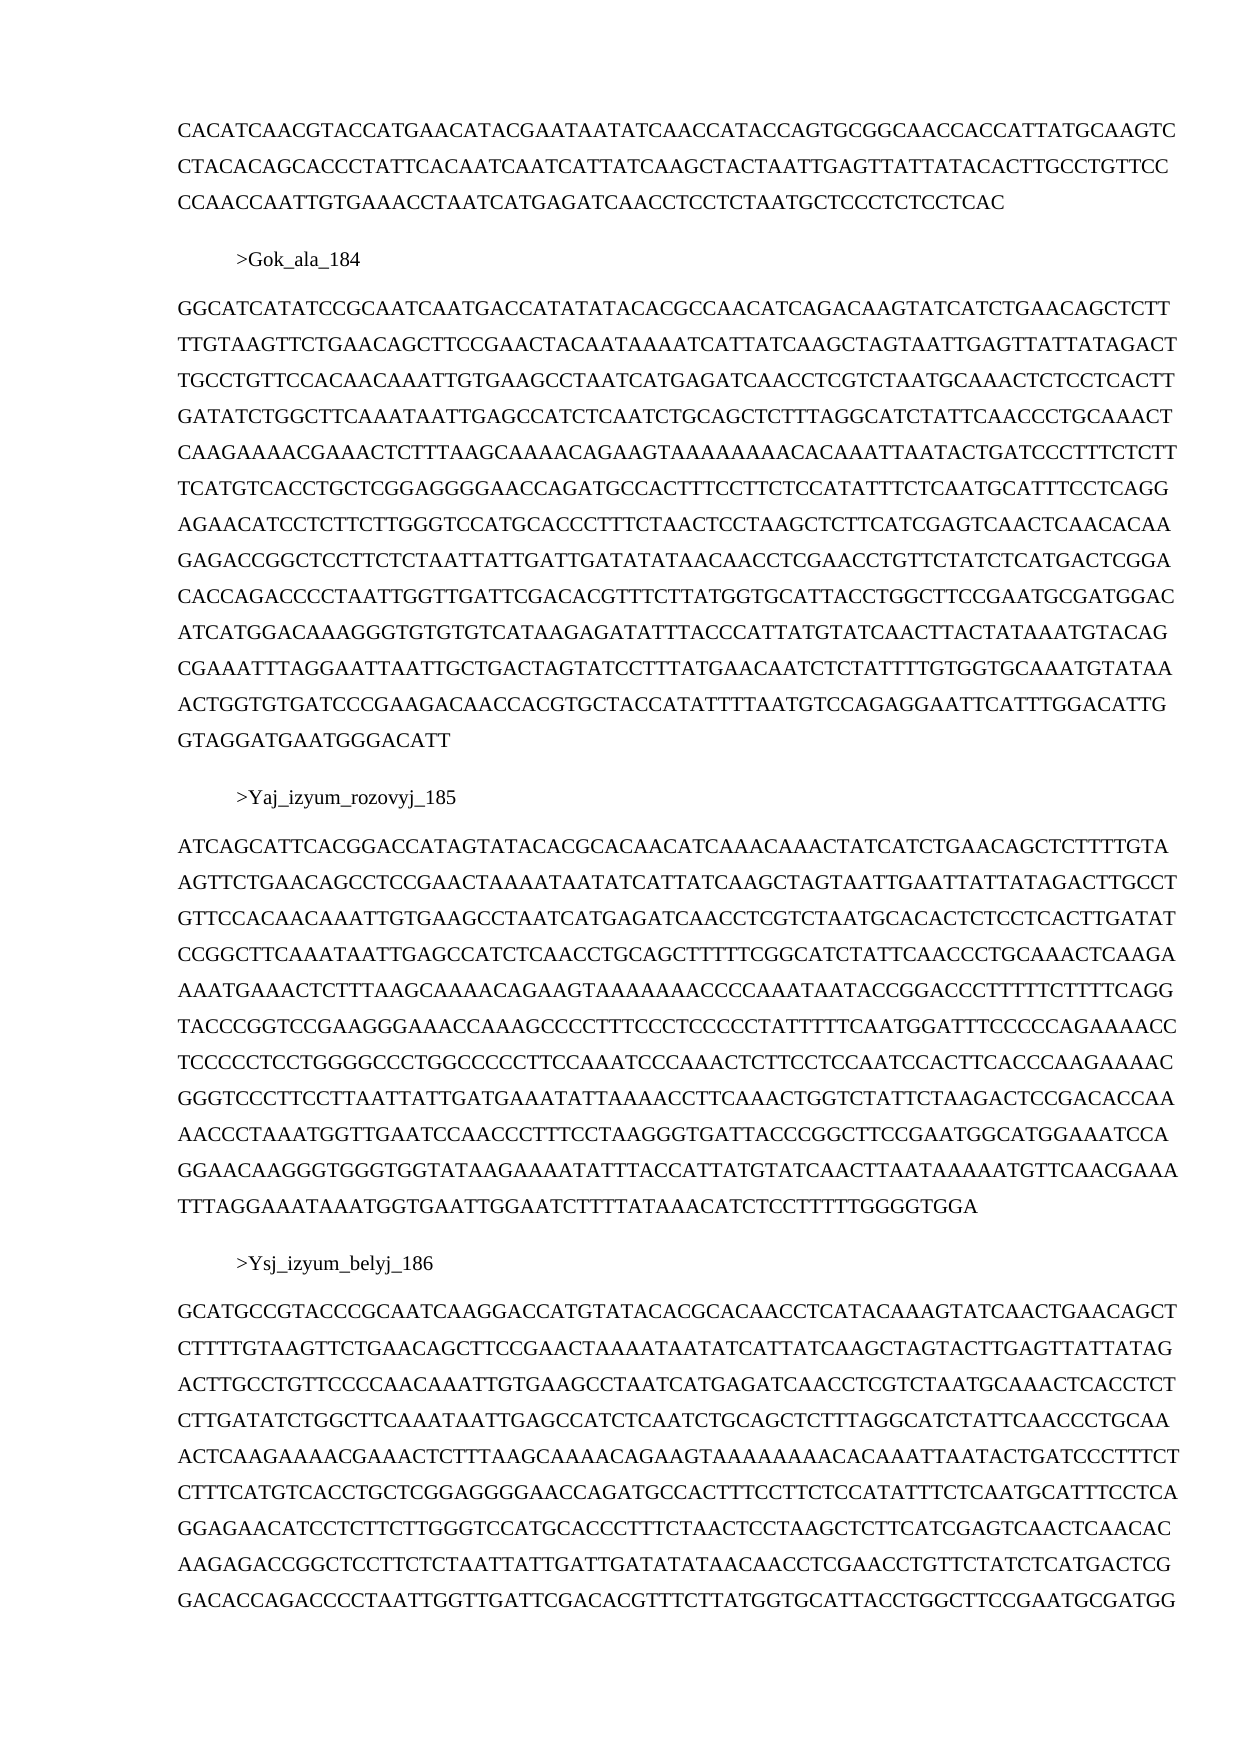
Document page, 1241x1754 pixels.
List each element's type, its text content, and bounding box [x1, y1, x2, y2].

text GGCATCATATCCGCAATCAATGACCATATATACACGCCAACATCAGACAAGTATCATCTGAACAGCTCTTTTGTAAGTTCTGAACAGCTTCCGAACTACAATAAAATCATTATCAAGCTAGTAATTGAGTTATTATAGACTTGCCTGTTCCACAACAAATTGTGAAGCCTAATCATGAGATCAACCTCGTCTAATGCAAACTCTCCTCACTTGATATCTGGCTTCAAATAATTGAGCCATCTCAATCTGCAGCTCTTTAGGCATCTATTCAACCCTGCAAACTCAAGAAAACGAAACTCTTTAAGCAAAACAGAAGTAAAAAAAACACAAATTAATACTGATCCCTTTCTCTTTCATGTCACCTGCTCGGAGGGGAACCAGATGCCACTTTCCTTCTCCATATTTCTCAATGCATTTCCTCAGGAGAACATCCTCTTCTTGGGTCCATGCACCCTTTCTAACTCCTAAGCTCTTCATCGAGTCAACTCAACACAAGAGACCGGCTCCTTCTCTAATTATTGATTGATATATAACAACCTCGAACCTGTTCTATCTCATGACTCGGACACCAGACCCCTAATTGGTTGATTCGACACGTTTCTTATGGTGCATTACCTGGCTTCCGAATGCGATGGACATCATGGACAAAGGGTGTGTGTCATAAGAGATATTTACCCATTATGTATCAACTTACTATAAATGTACAGCGAAATTTAGGAATTAATTGCTGACTAGTATCCTTTATGAACAATCTCTATTTTGTGGTGCAAATGTATAAACTGGTGTGATCCCGAAGACAACCACGTGCTACCATATTTTAATGTCCAGAGGAATTCATTTGGACATTGGTAGGATGAATGGGACATT [177, 296, 1181, 752]
text ATCAGCATTCACGGACCATAGTATACACGCACAACATCAAACAAACTATCATCTGAACAGCTCTTTTGTAAGTTCTGAACAGCCTCCGAACTAAAATAATATCATTATCAAGCTAGTAATTGAATTATTATAGACTTGCCTGTTCCACAACAAATTGTGAAGCCTAATCATGAGATCAACCTCGTCTAATGCACACTCTCCTCACTTGATATCCGGCTTCAAATAATTGAGCCATCTCAACCTGCAGCTTTTTCGGCATCTATTCAACCCTGCAAACTCAAGAAAATGAAACTCTTTAAGCAAAACAGAAGTAAAAAAACCCCAAATAATACCGGACCCTTTTTCTTTTCAGGTACCCGGTCCGAAGGGAAACCAAAGCCCCTTTCCCTCCCCCTATTTTTCAATGGATTTCCCCCAGAAAACCTCCCCCTCCTGGGGCCCTGGCCCCCTTCCAAATCCCAAACTCTTCCTCCAATCCACTTCACCCAAGAAAACGGGTCCCTTCCTTAATTATTGATGAAATATTAAAACCTTCAAACTGGTCTATTCTAAGACTCCGACACCAAAACCCTAAATGGTTGAATCCAACCCTTTCCTAAGGGTGATTACCCGGCTTCCGAATGGCATGGAAATCCAGGAACAAGGGTGGGTGGTATAAGAAAATATTTACCATTATGTATCAACTTAATAAAAATGTTCAACGAAATTTAGGAAATAAATGGTGAATTGGAATCTTTTATAAACATCTCCTTTTTGGGGTGGA [177, 833, 1181, 1218]
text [177, 1299, 1181, 1612]
text >Gok_ala_184 [177, 247, 1181, 271]
text CACATCAACGTACCATGAACATACGAATAATATCAACCATACCAGTGCGGCAACCACCATTATGCAAGTCCTACACAGCACCCTATTCACAATCAATCATTATCAAGCTACTAATTGAGTTATTATACACTTGCCTGTTCCCCAACCAATTGTGAAACCTAATCATGAGATCAACCTCCTCTAATGCTCCCTCTCCTCAC [177, 118, 1181, 214]
text >Ysj_izyum_belyj_186 [177, 1251, 1181, 1275]
text >Yaj_izyum_rozovyj_185 [177, 785, 1181, 809]
